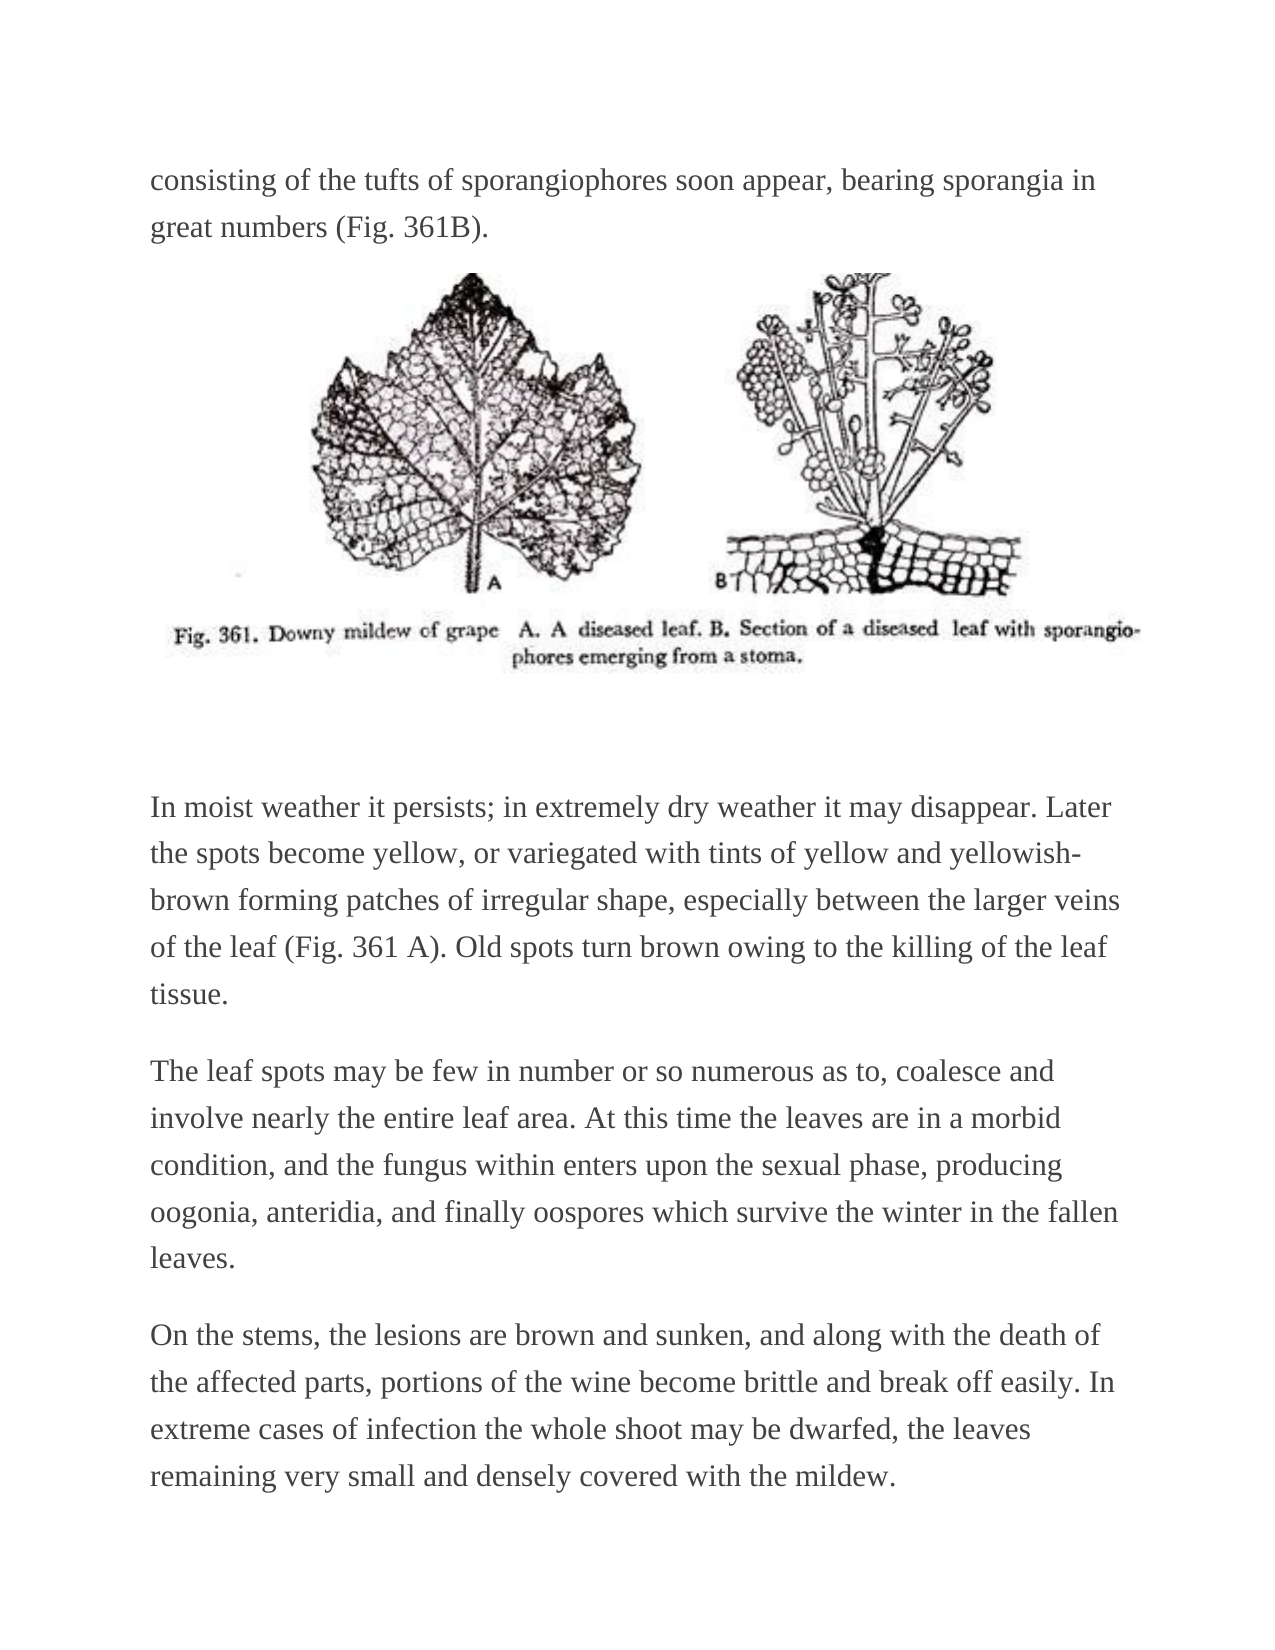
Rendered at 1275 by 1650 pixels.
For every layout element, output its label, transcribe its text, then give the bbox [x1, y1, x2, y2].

text The leaf spots may be few in number or so numerous as to, coalesce and involve nearly the entire leaf area. At this time the leaves are in a morbid condition, and the fungus within enters upon the sexual phase, producing oogonia, anteridia, and finally oospores which survive the winter in the fallen leaves. [150, 1041, 1125, 1276]
picture [150, 273, 1161, 684]
text In moist weather it persists; in extremely dry weather it may disappear. Later the spots become yellow, or variegated with tints of yellow and yellowish-brown forming patches of irregular shape, especially between the larger veins of the leaf (Fig. 361 A). Old spots turn brown owing to the killing of the leaf tissue. [150, 777, 1125, 1011]
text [150, 150, 1125, 244]
text On the stems, the lesions are brown and sunken, and along with the death of the affected parts, portions of the wine become brittle and break off easily. In extreme cases of infection the whole shoot may be dwarfed, the leaves remaining very small and densely covered with the mildew. [150, 1306, 1125, 1493]
